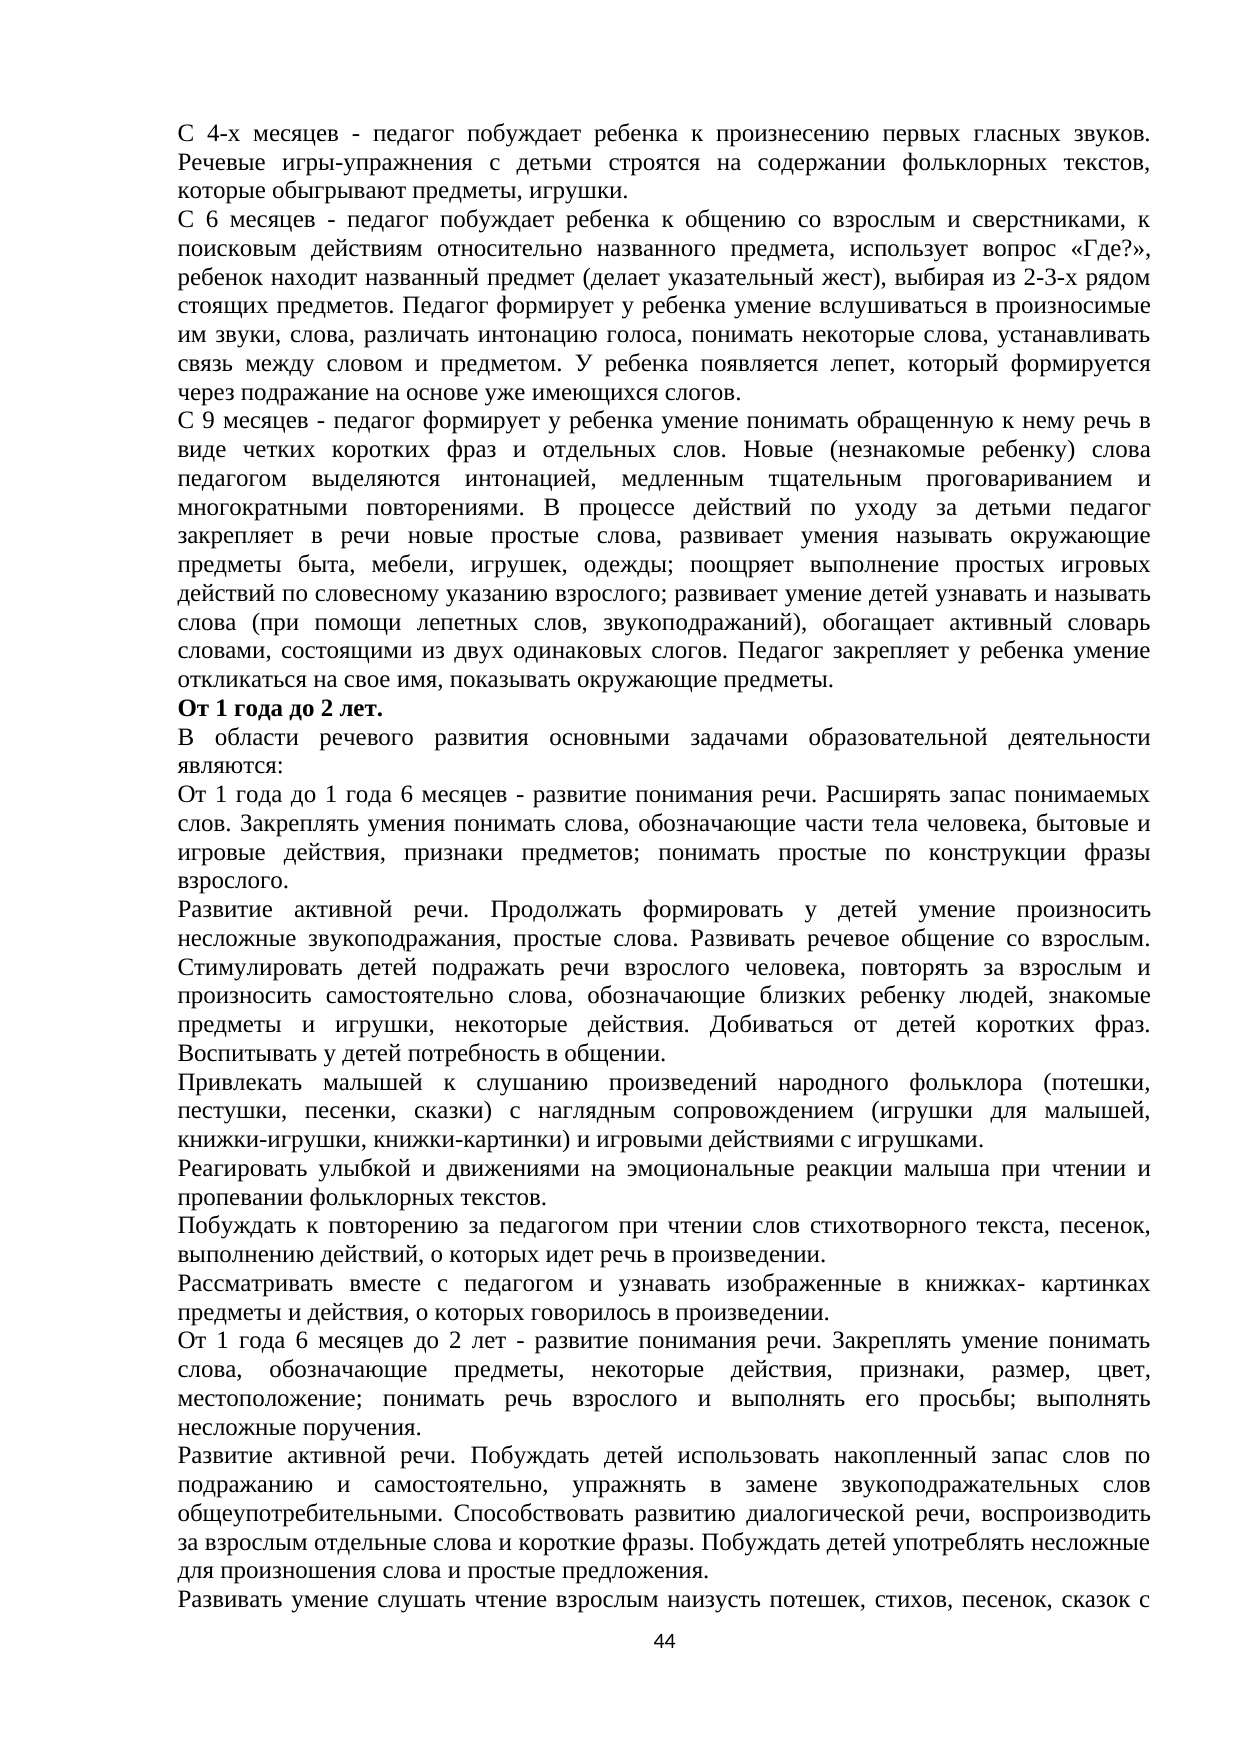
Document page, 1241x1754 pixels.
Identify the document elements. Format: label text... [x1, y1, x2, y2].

text С 6 месяцев - педагог побуждает ребенка к общению со взрослым и сверстниками, к поисковым действиям относительно названного предмета, использует вопрос «Где?», ребенок находит названный предмет (делает указательный жест), выбирая из 2-3-х рядом стоящих предметов. Педагог формирует у ребенка умение вслушиваться в произносимые им звуки, слова, различать интонацию голоса, понимать некоторые слова, устанавливать связь между словом и предметом. У ребенка появляется лепет, который формируется через подражание на основе уже имеющихся слогов. [177, 204, 1152, 406]
text От 1 года до 2 лет. [177, 693, 1152, 722]
text Рассматривать вместе с педагогом и узнавать изображенные в книжках- картинках предметы и действия, о которых говорилось в произведении. [177, 1268, 1152, 1326]
text Развитие активной речи. Побуждать детей использовать накопленный запас слов по подражанию и самостоятельно, упражнять в замене звукоподражательных слов общеупотребительными. Способствовать развитию диалогической речи, воспроизводить за взрослым отдельные слова и короткие фразы. Побуждать детей употреблять несложные для произношения слова и простые предложения. [177, 1441, 1152, 1584]
text Реагировать улыбкой и движениями на эмоциональные реакции малыша при чтении и пропевании фольклорных текстов. [177, 1153, 1152, 1211]
text От 1 года до 1 года 6 месяцев - развитие понимания речи. Расширять запас понимаемых слов. Закреплять умения понимать слова, обозначающие части тела человека, бытовые и игровые действия, признаки предметов; понимать простые по конструкции фразы взрослого. [177, 779, 1152, 894]
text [177, 1584, 1152, 1613]
text Развитие активной речи. Продолжать формировать у детей умение произносить несложные звукоподражания, простые слова. Развивать речевое общение со взрослым. Стимулировать детей подражать речи взрослого человека, повторять за взрослым и произносить самостоятельно слова, обозначающие близких ребенку людей, знакомые предметы и игрушки, некоторые действия. Добиваться от детей коротких фраз. Воспитывать у детей потребность в общении. [177, 894, 1152, 1067]
text Привлекать малышей к слушанию произведений народного фольклора (потешки, пестушки, песенки, сказки) с наглядным сопровождением (игрушки для малышей, книжки-игрушки, книжки-картинки) и игровыми действиями с игрушками. [177, 1067, 1152, 1153]
text В области речевого развития основными задачами образовательной деятельности являются: [177, 722, 1152, 779]
text От 1 года 6 месяцев до 2 лет - развитие понимания речи. Закреплять умение понимать слова, обозначающие предметы, некоторые действия, признаки, размер, цвет, местоположение; понимать речь взрослого и выполнять его просьбы; выполнять несложные поручения. [177, 1326, 1152, 1441]
text С 4-х месяцев - педагог побуждает ребенка к произнесению первых гласных звуков. Речевые игры-упражнения с детьми строятся на содержании фольклорных текстов, которые обыгрывают предметы, игрушки. [177, 118, 1152, 204]
text Побуждать к повторению за педагогом при чтении слов стихотворного текста, песенок, выполнению действий, о которых идет речь в произведении. [177, 1211, 1152, 1268]
text С 9 месяцев - педагог формирует у ребенка умение понимать обращенную к нему речь в виде четких коротких фраз и отдельных слов. Новые (незнакомые ребенку) слова педагогом выделяются интонацией, медленным тщательным проговариванием и многократными повторениями. В процессе действий по уходу за детьми педагог закрепляет в речи новые простые слова, развивает умения называть окружающие предметы быта, мебели, игрушек, одежды; поощряет выполнение простых игровых действий по словесному указанию взрослого; развивает умение детей узнавать и называть слова (при помощи лепетных слов, звукоподражаний), обогащает активный словарь словами, состоящими из двух одинаковых слогов. Педагог закрепляет у ребенка умение откликаться на свое имя, показывать окружающие предметы. [177, 406, 1152, 693]
